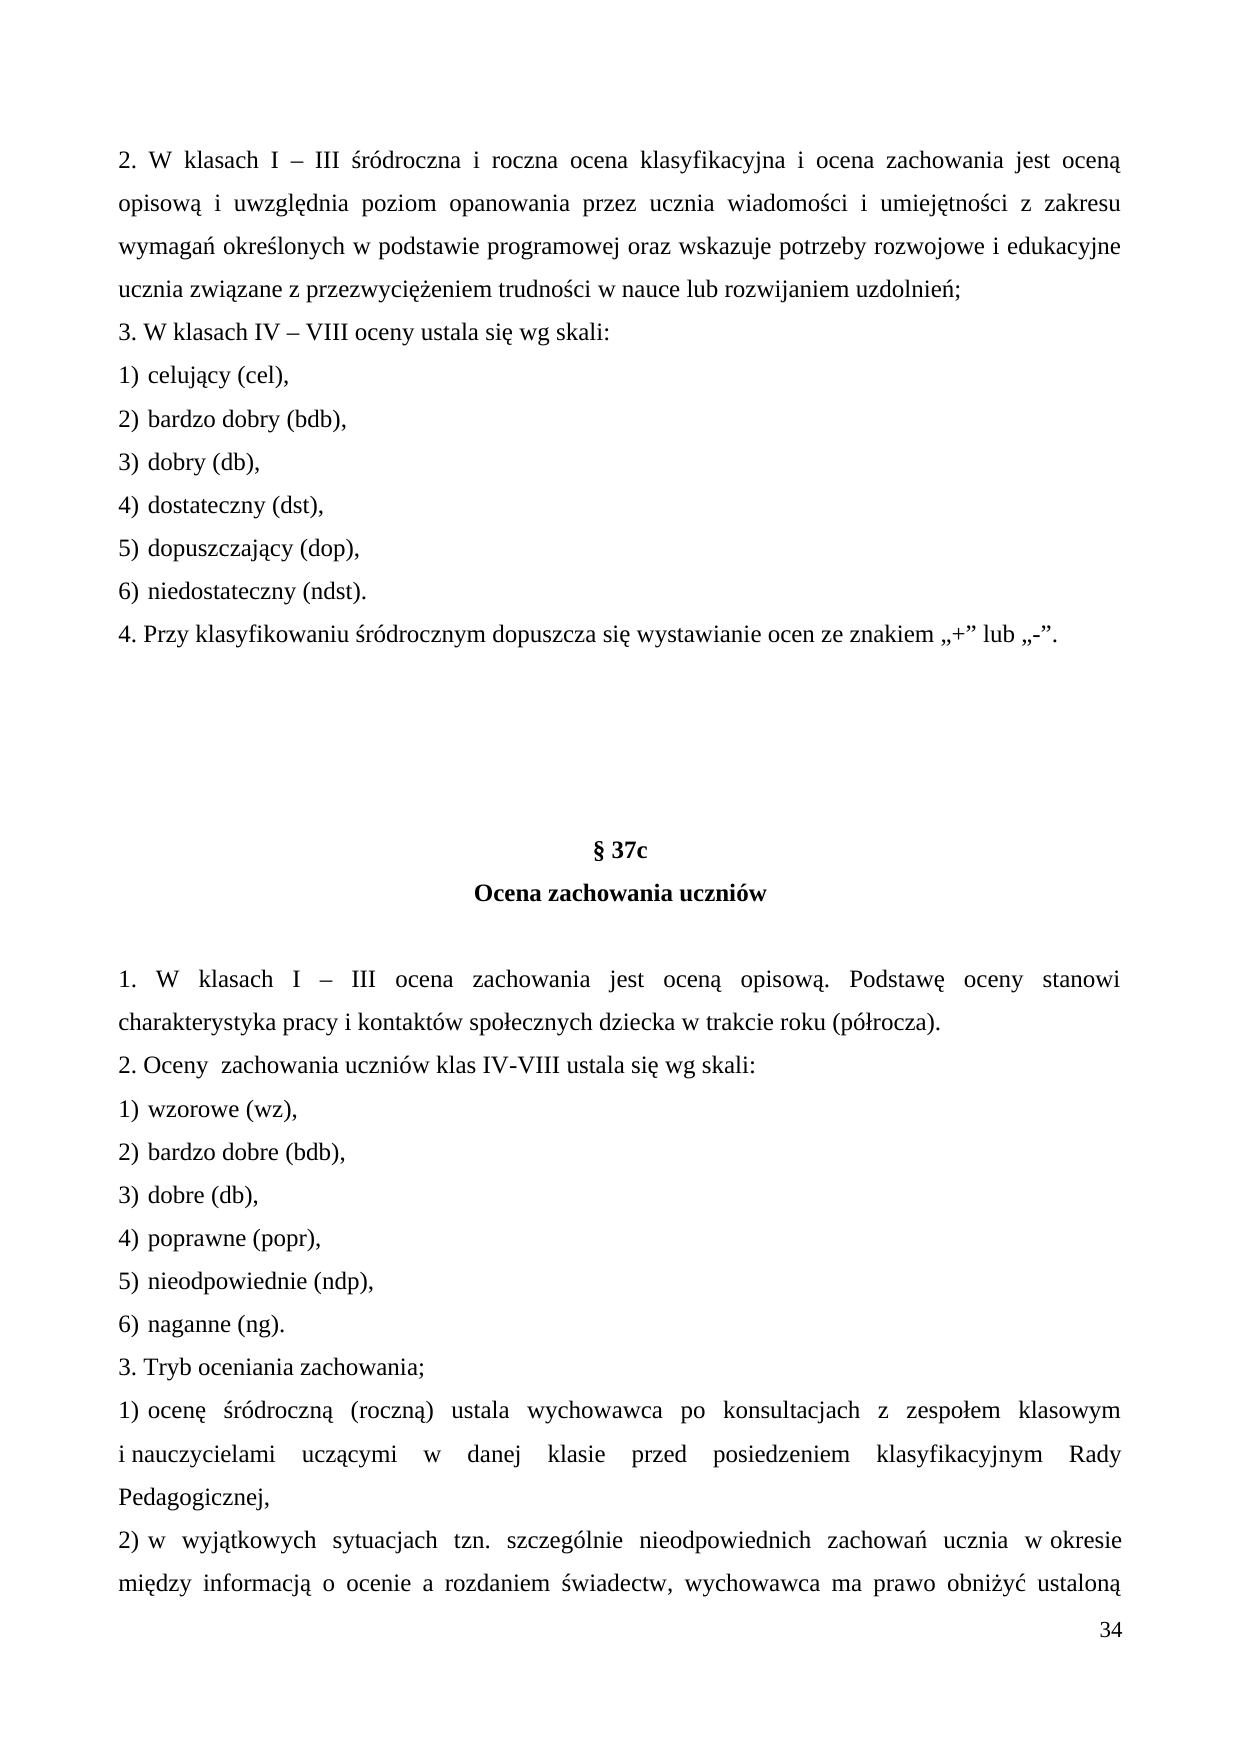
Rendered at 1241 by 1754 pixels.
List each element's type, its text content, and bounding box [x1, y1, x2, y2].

list dobre (db), [118, 1180, 1122, 1209]
text 1. W klasach I – III ocena zachowania jest oceną opisową. Podstawę oceny stanowi charakterystyka pracy i kontaktów społecznych dziecka w trakcie roku (półrocza). [118, 964, 1122, 1036]
text Ocena zachowania uczniów [118, 878, 1122, 907]
text 3. Tryb oceniania zachowania; [118, 1352, 1122, 1381]
text 4. Przy klasyfikowaniu śródrocznym dopuszcza się wystawianie ocen ze znakiem „+” lub „-”. [118, 619, 1122, 648]
list dobry (db), [118, 447, 1122, 476]
text 2. Oceny zachowania uczniów klas IV-VIII ustala się wg skali: [118, 1051, 1122, 1079]
list ocenę śródroczną (roczną) ustala wychowawca po konsultacjach z zespołem klasowym i nauczycielami uczącymi w danej klasie przed posiedzeniem klasyfikacyjnym Rady Pedagogicznej, [118, 1396, 1122, 1511]
text 3. W klasach IV – VIII oceny ustala się wg skali: [118, 317, 1122, 346]
list bardzo dobry (bdb), [118, 404, 1122, 432]
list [118, 1525, 1122, 1597]
list naganne (ng). [118, 1309, 1122, 1338]
text 2. W klasach I – III śródroczna i roczna ocena klasyfikacyjna i ocena zachowania jest oceną opisową i uwzględnia poziom opanowania przez ucznia wiadomości i umiejętności z zakresu wymagań określonych w podstawie programowej oraz wskazuje potrzeby rozwojowe i edukacyjne ucznia związane z przezwyciężeniem trudności w nauce lub rozwijaniem uzdolnień; [118, 145, 1122, 303]
list wzorowe (wz), [118, 1094, 1122, 1122]
list celujący (cel), [118, 361, 1122, 389]
list dopuszczający (dop), [118, 533, 1122, 562]
text § 37c [118, 835, 1122, 864]
list nieodpowiednie (ndp), [118, 1266, 1122, 1295]
list dostateczny (dst), [118, 490, 1122, 519]
list bardzo dobre (bdb), [118, 1137, 1122, 1166]
list niedostateczny (ndst). [118, 576, 1122, 605]
list poprawne (popr), [118, 1223, 1122, 1252]
